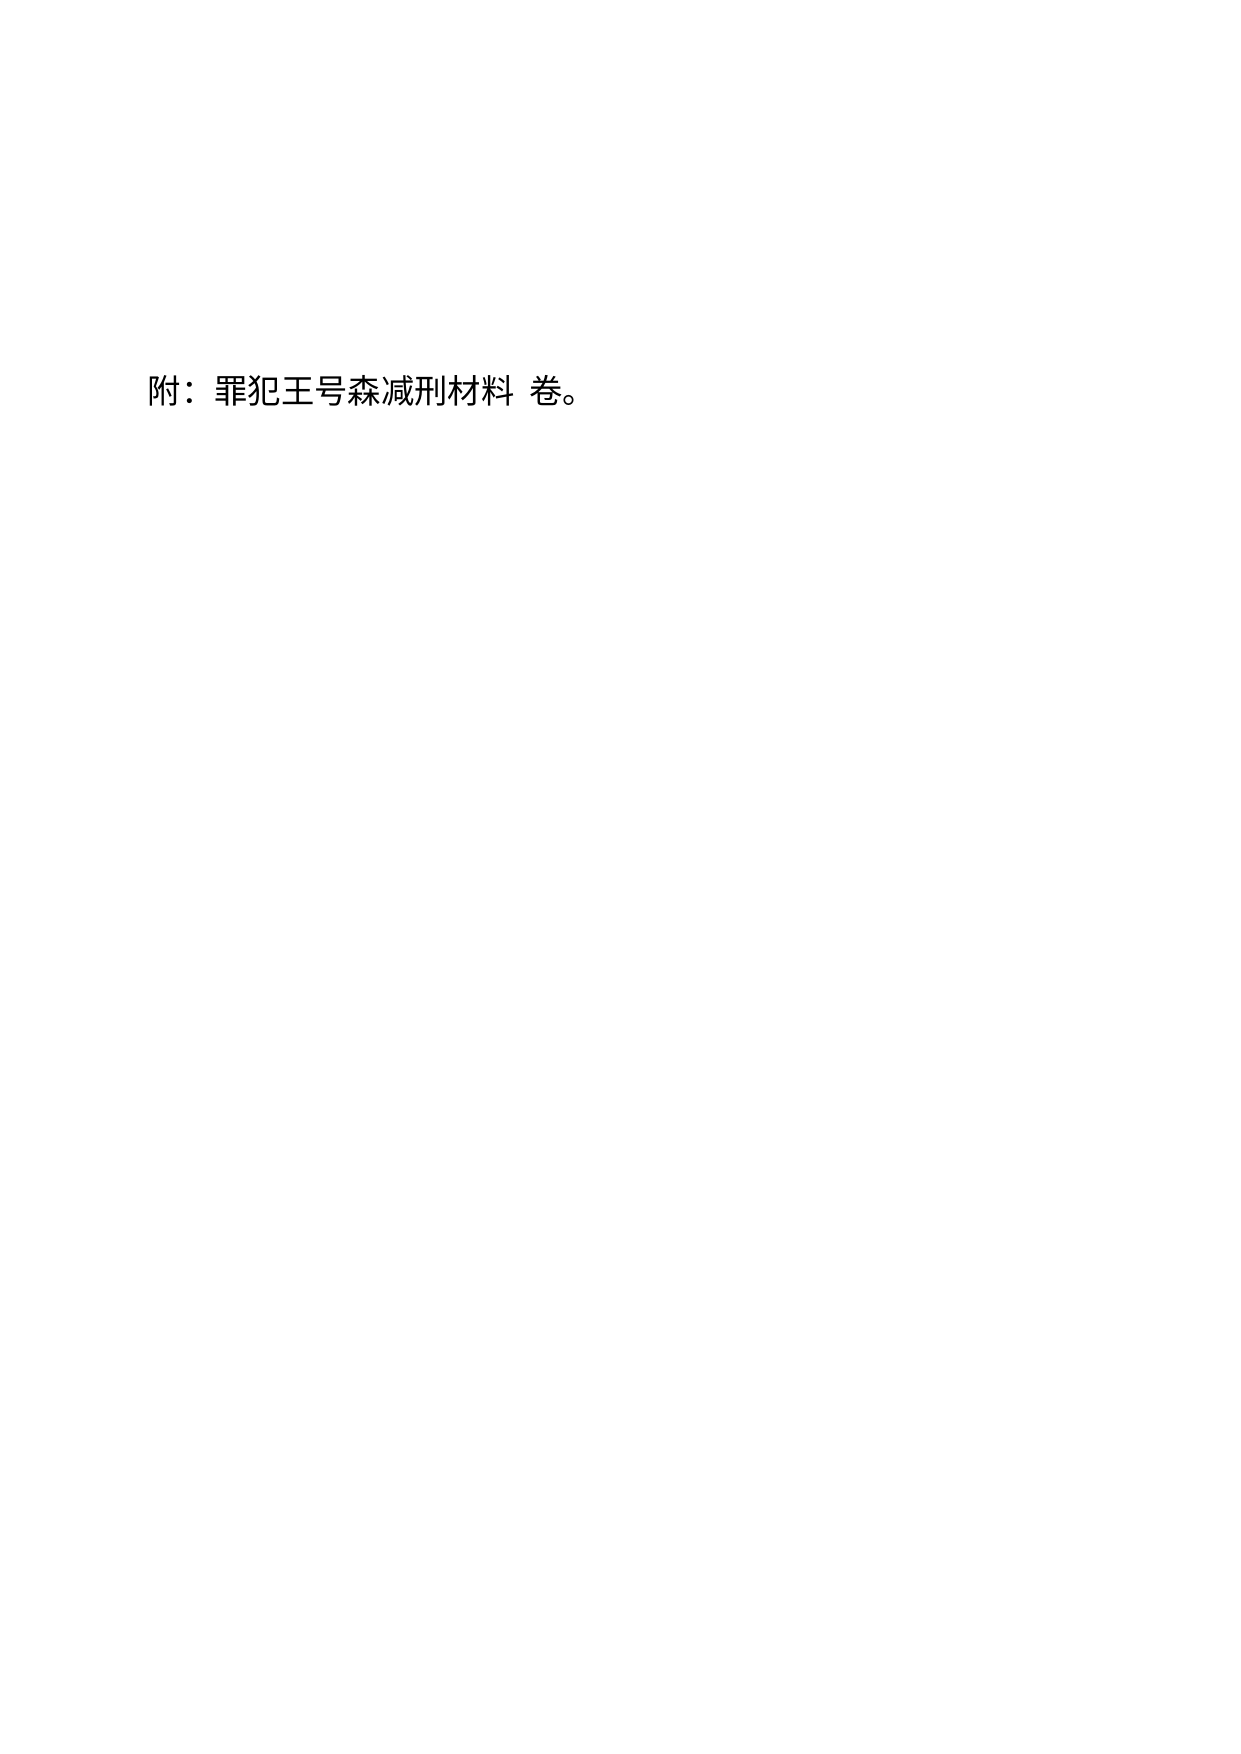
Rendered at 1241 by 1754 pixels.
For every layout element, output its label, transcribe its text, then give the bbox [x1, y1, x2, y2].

text 附：罪犯王号森减刑材料 卷。 [148, 357, 1092, 422]
